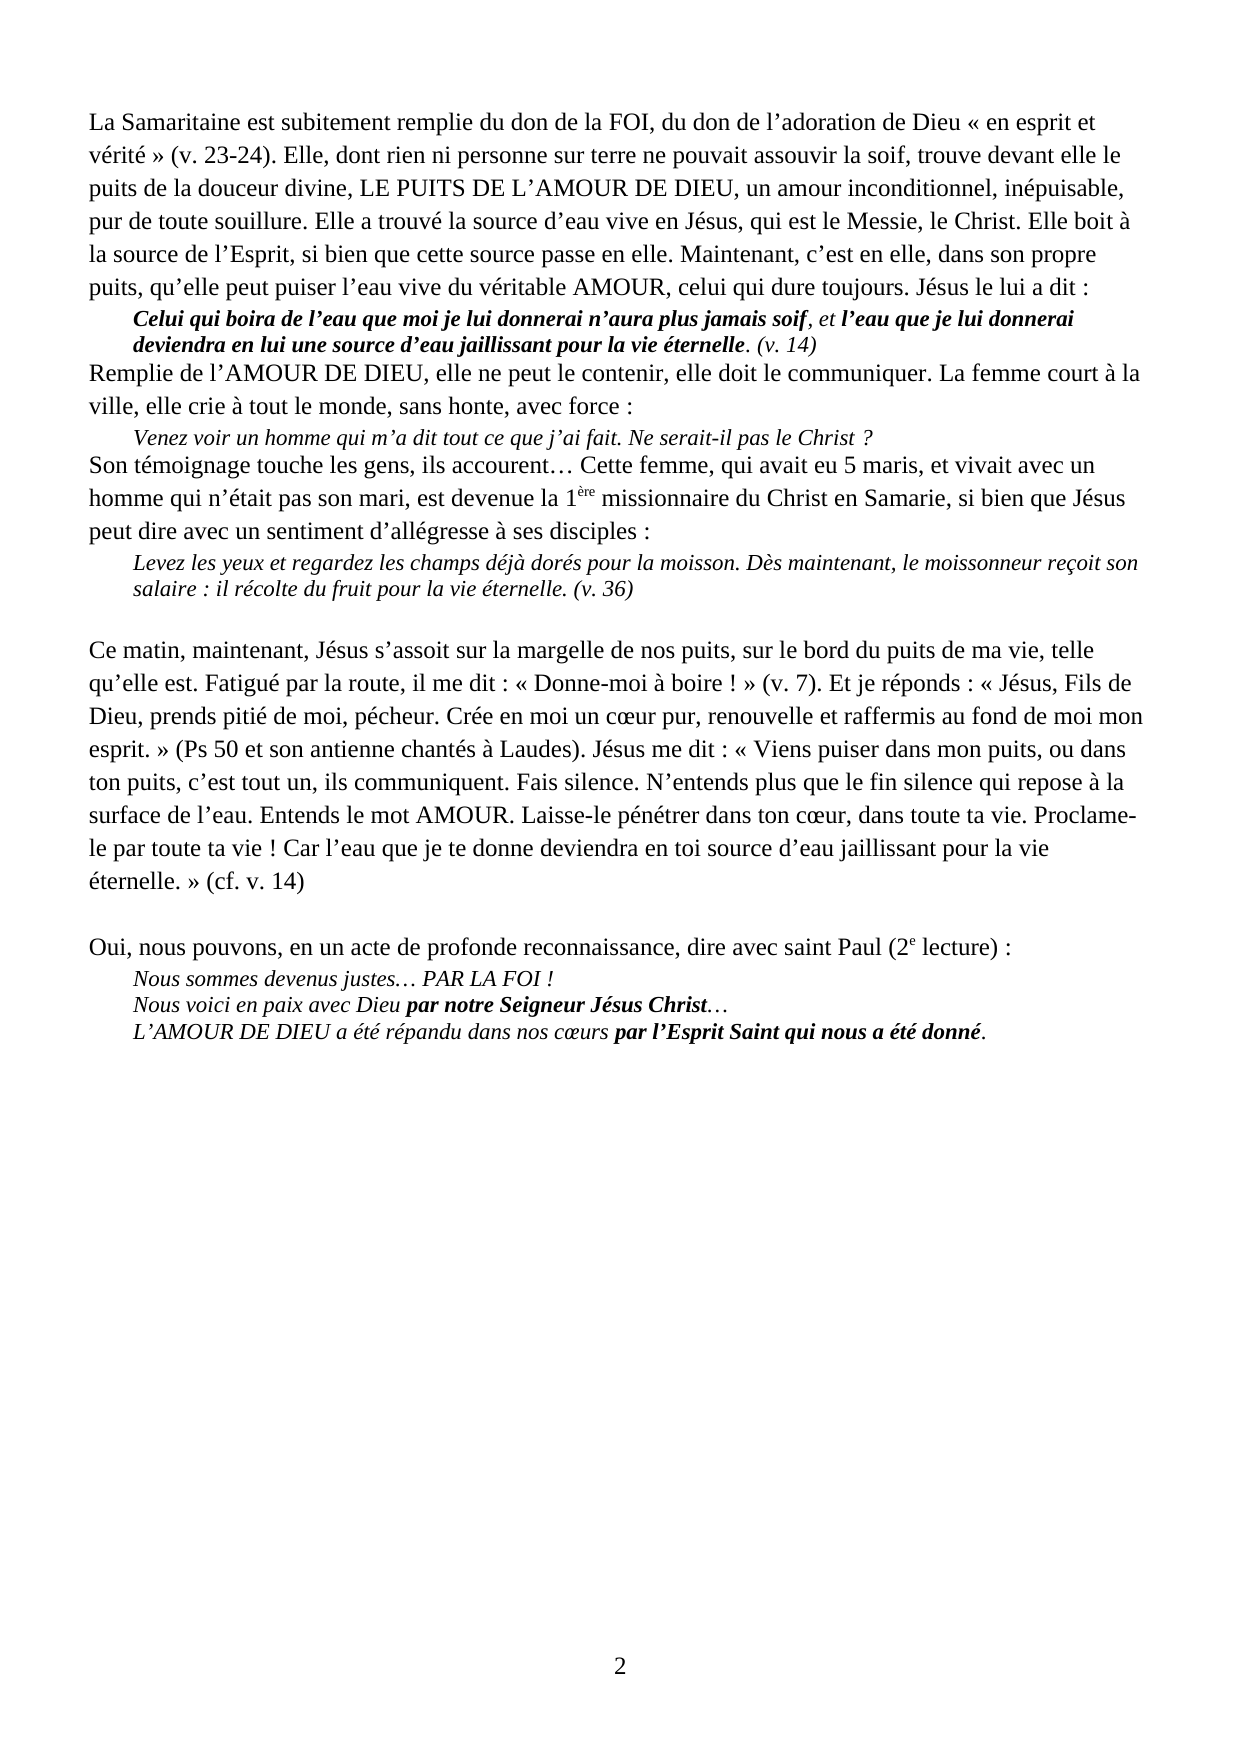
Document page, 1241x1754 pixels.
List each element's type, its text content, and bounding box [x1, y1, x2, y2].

text Nous sommes devenus justes… par la foi ! [133, 965, 1152, 991]
text Nous voici en paix avec Dieu par notre Seigneur Jésus Christ… [133, 991, 1152, 1018]
text La Samaritaine est subitement remplie du don de la foi, du don de l’adoration de Dieu « en esprit et vérité » (v. 23-24). Elle, dont rien ni personne sur terre ne pouvait assouvir la soif, trouve devant elle le puits de la douceur divine, LE PUITS DE L’AMOUR DE DIEU, un amour inconditionnel, inépuisable, pur de toute souillure. Elle a trouvé la source d’eau vive en Jésus, qui est le Messie, le Christ. Elle boit à la source de l’Esprit, si bien que cette source passe en elle. Maintenant, c’est en elle, dans son propre puits, qu’elle peut puiser l’eau vive du véritable AMOUR, celui qui dure toujours. Jésus le lui a dit : [89, 107, 1152, 301]
text Son témoignage touche les gens, ils accourent… Cette femme, qui avait eu 5 maris, et vivait avec un homme qui n’était pas son mari, est devenue la 1ère missionnaire du Christ en Samarie, si bien que Jésus peut dire avec un sentiment d’allégresse à ses disciples : [89, 450, 1152, 545]
text Remplie de l’AMOUR DE DIEU, elle ne peut le contenir, elle doit le communiquer. La femme court à la ville, elle crie à tout le monde, sans honte, avec force : [89, 358, 1152, 419]
text Oui, nous pouvons, en un acte de profonde reconnaissance, dire avec saint Paul (2e lecture) : [89, 932, 1152, 961]
text Venez voir un homme qui m’a dit tout ce que j’ai fait. Ne serait-il pas le Christ ? [133, 424, 1152, 450]
text l’amour de Dieu a été répandu dans nos cœurs par l’Esprit Saint qui nous a été donné. [133, 1018, 1152, 1044]
text Ce matin, maintenant, Jésus s’assoit sur la margelle de nos puits, sur le bord du puits de ma vie, telle qu’elle est. Fatigué par la route, il me dit : « Donne-moi à boire ! » (v. 7). Et je réponds : « Jésus, Fils de Dieu, prends pitié de moi, pécheur. Crée en moi un cœur pur, renouvelle et raffermis au fond de moi mon esprit. » (Ps 50 et son antienne chantés à Laudes). Jésus me dit : « Viens puiser dans mon puits, ou dans ton puits, c’est tout un, ils communiquent. Fais silence. N’entends plus que le fin silence qui repose à la surface de l’eau. Entends le mot AMOUR. Laisse-le pénétrer dans ton cœur, dans toute ta vie. Proclame-le par toute ta vie ! Car l’eau que je te donne deviendra en toi source d’eau jaillissant pour la vie éternelle. » (cf. v. 14) [89, 635, 1152, 895]
text Levez les yeux et regardez les champs déjà dorés pour la moisson. Dès maintenant, le moissonneur reçoit son salaire : il récolte du fruit pour la vie éternelle. (v. 36) [133, 549, 1152, 602]
